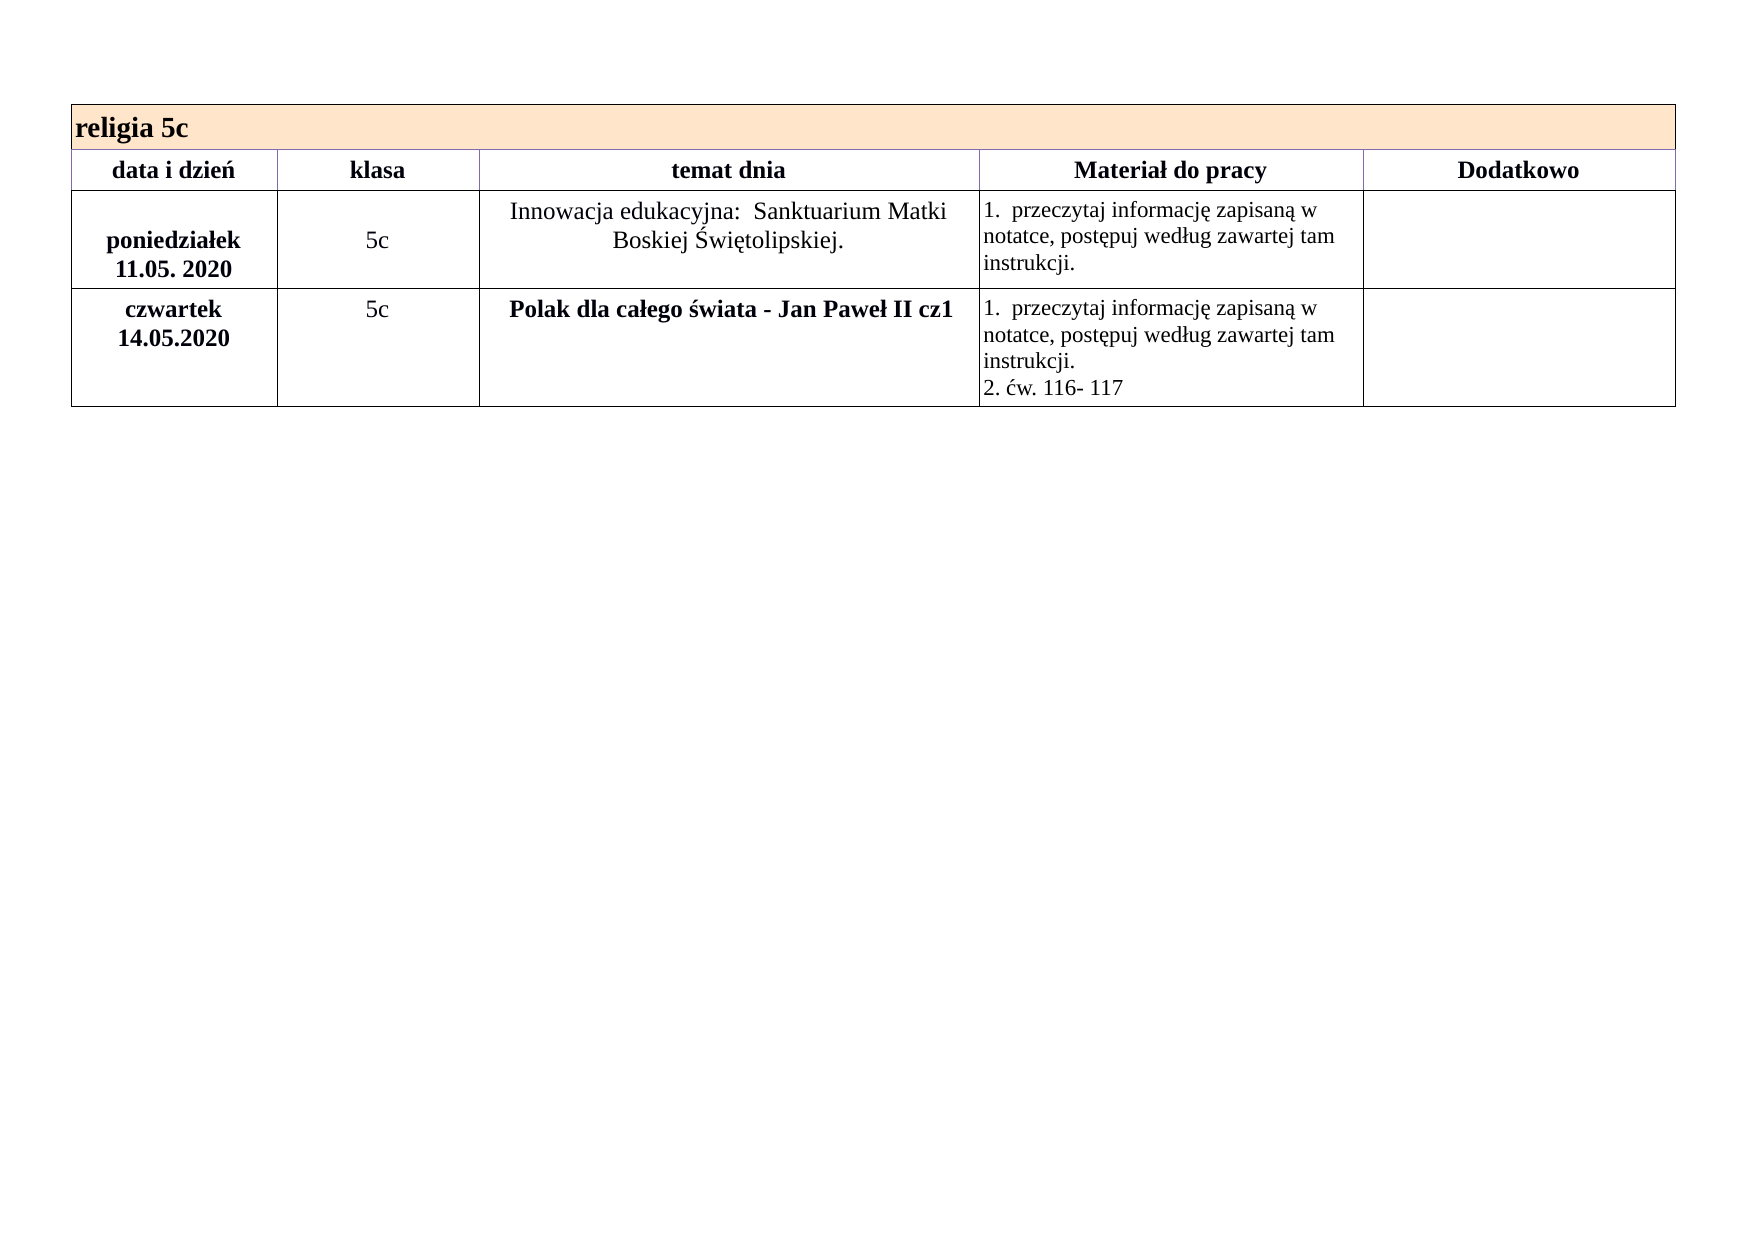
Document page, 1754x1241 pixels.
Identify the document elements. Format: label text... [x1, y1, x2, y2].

table_cell Dodatkowo [1364, 150, 1675, 190]
table_cell poniedziałek 11.05. 2020 [72, 191, 277, 288]
table_cell [1364, 289, 1675, 406]
table_cell Materiał do pracy [980, 150, 1363, 190]
table_cell [1364, 191, 1675, 288]
table_header religia 5c [72, 105, 1675, 149]
table_cell 1. przeczytaj informację zapisaną w notatce, postępuj według zawartej tam instrukcji. [980, 191, 1363, 288]
table_cell czwartek 14.05.2020 [72, 289, 277, 406]
table_cell 5c [278, 191, 479, 288]
table_cell Polak dla całego świata - Jan Paweł II cz1 [480, 289, 979, 406]
table_cell 1. przeczytaj informację zapisaną w notatce, postępuj według zawartej tam instrukcji. 2. ćw. 116- 117 [980, 289, 1363, 406]
table_cell Innowacja edukacyjna: Sanktuarium Matki Boskiej Świętolipskiej. [480, 191, 979, 288]
table_cell 5c [278, 289, 479, 406]
table_cell temat dnia [480, 150, 979, 190]
table_cell data i dzień [72, 150, 277, 190]
table_cell klasa [278, 150, 479, 190]
